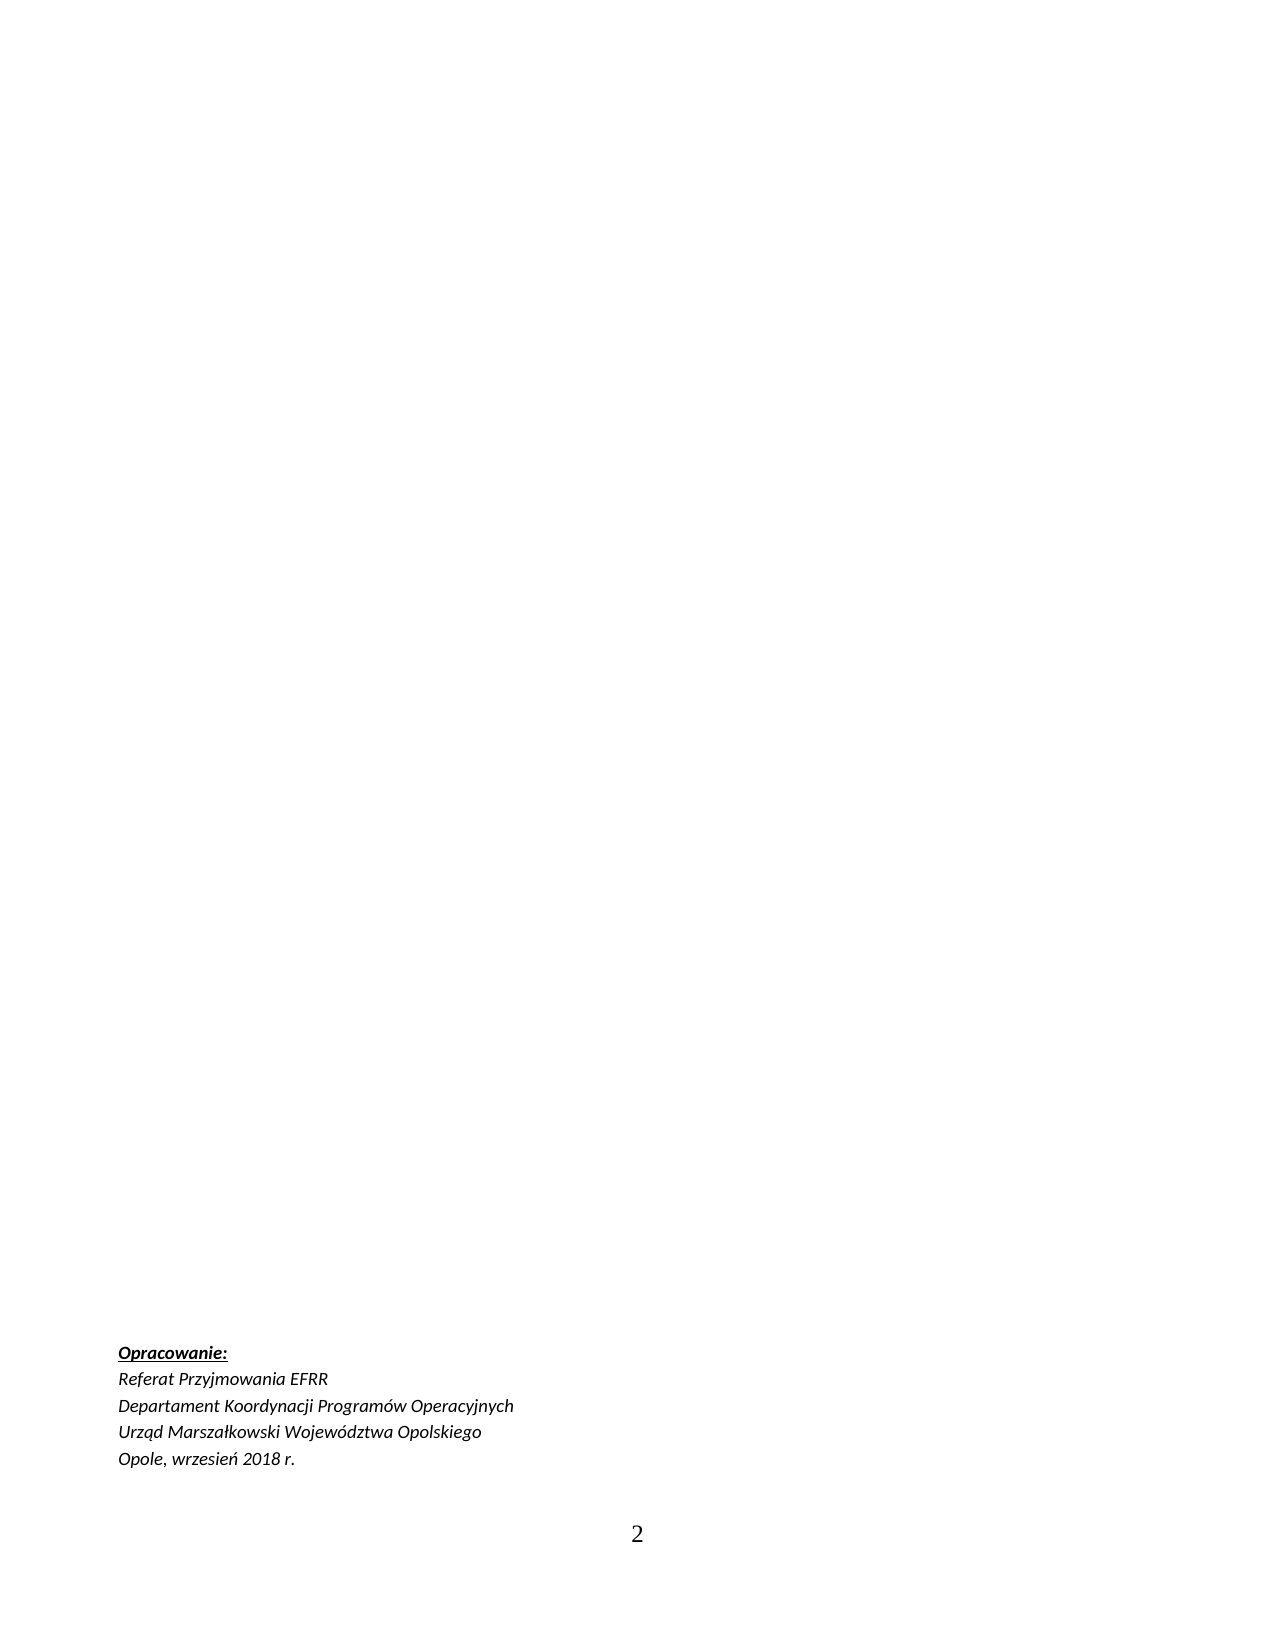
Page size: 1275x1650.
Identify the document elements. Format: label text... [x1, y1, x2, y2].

text Departament Koordynacji Programów Operacyjnych [118, 1394, 1157, 1417]
text Referat Przyjmowania EFRR [118, 1368, 1157, 1391]
text Urząd Marszałkowski Województwa Opolskiego [118, 1420, 1157, 1443]
text Opracowanie: [118, 1341, 1157, 1364]
text Opole, wrzesień 2018 r. [118, 1447, 1157, 1469]
